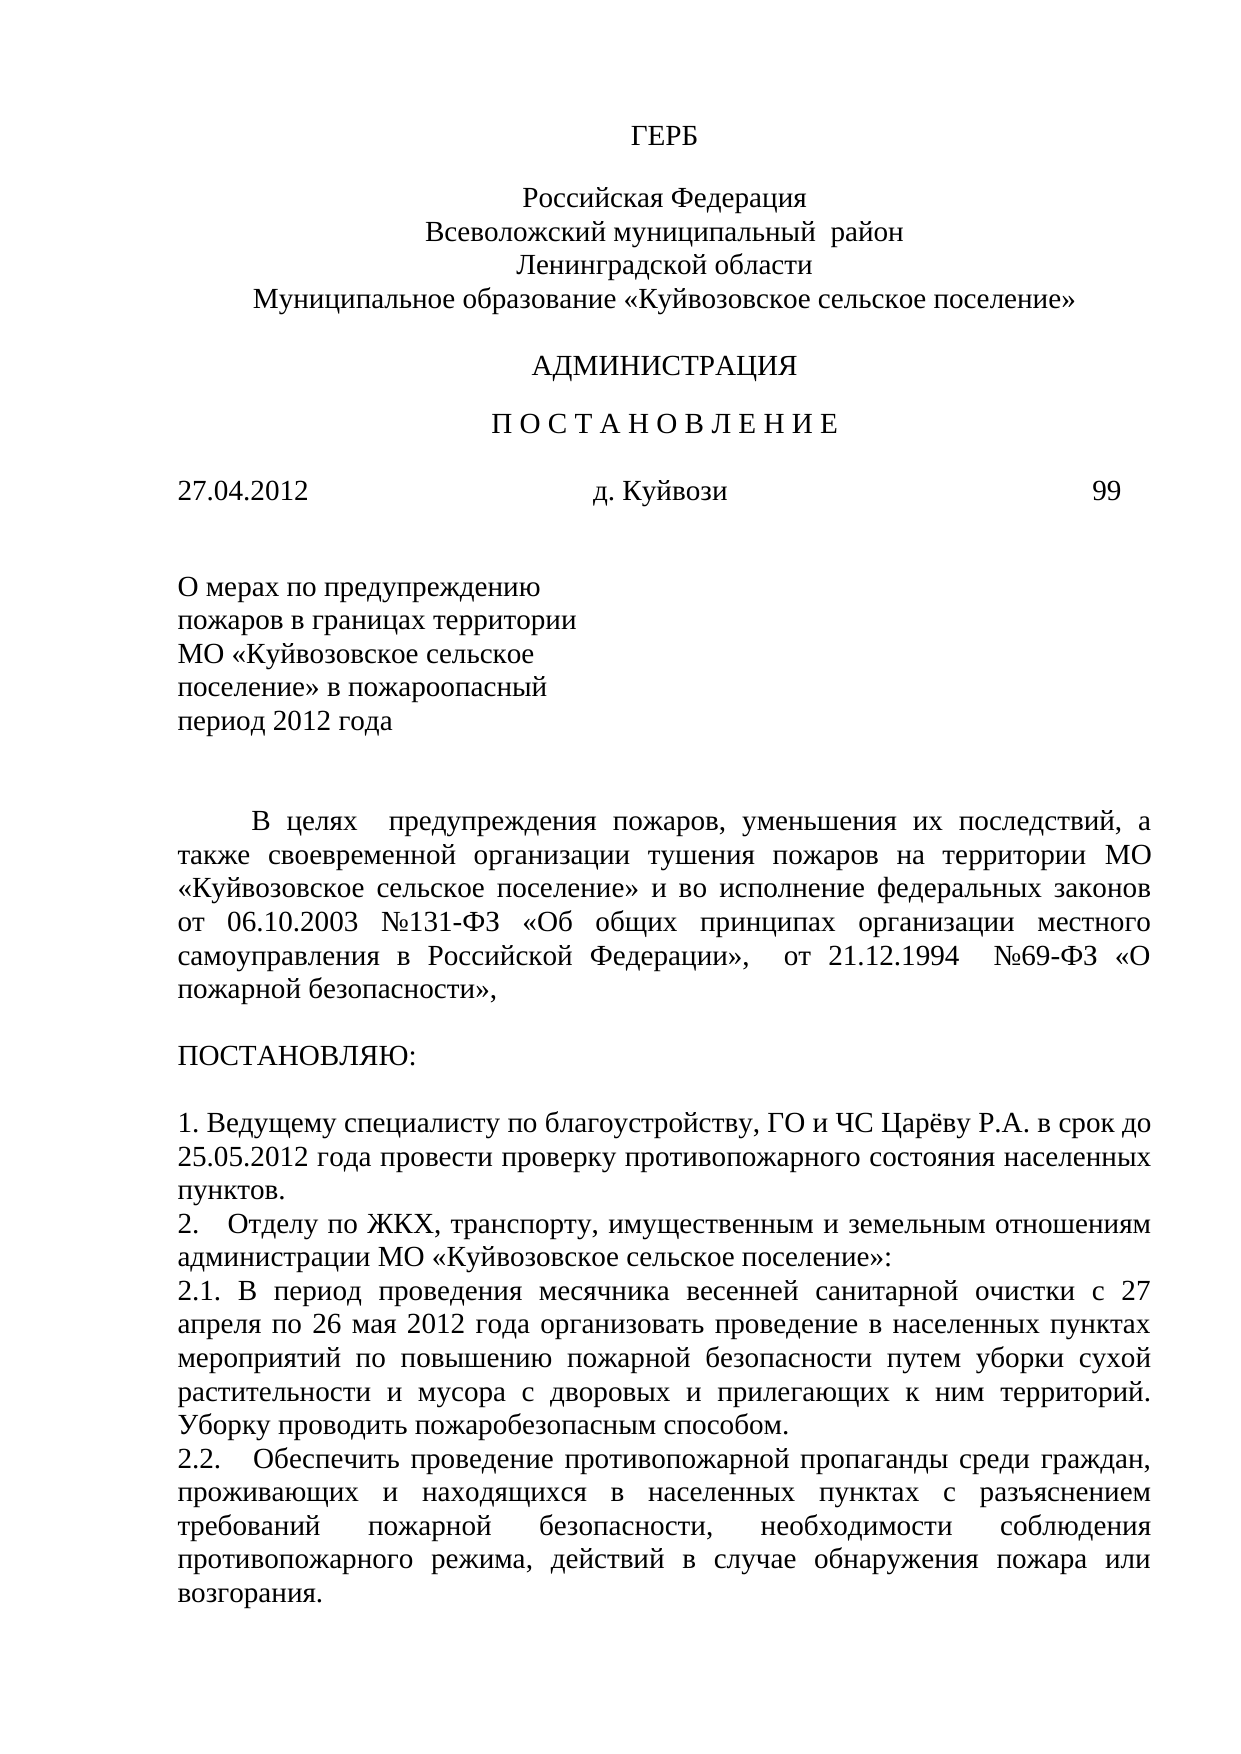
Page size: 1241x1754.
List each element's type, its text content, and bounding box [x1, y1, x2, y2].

text Ленинградской области [177, 247, 1152, 281]
text Муниципальное образование «Куйвозовское сельское поселение» [177, 281, 1152, 314]
text поселение» в пожароопасный [177, 669, 1152, 703]
text 2.2. Обеспечить проведение противопожарной пропаганды среди граждан, проживающих и находящихся в населенных пунктах с разъяснением требований пожарной безопасности, необходимости соблюдения противопожарного режима, действий в случае обнаружения пожара или возгорания. [177, 1441, 1152, 1608]
text П О С Т А Н О В Л Е Н И Е [177, 406, 1152, 439]
text период 2012 года [177, 703, 1152, 736]
text 27.04.2012 д. Куйвози 99 [177, 473, 1152, 506]
text 2. Отделу по ЖКХ, транспорту, имущественным и земельным отношениям администрации МО «Куйвозовское сельское поселение»: [177, 1206, 1152, 1273]
text 1. Ведущему специалисту по благоустройству, ГО и ЧС Царёву Р.А. в срок до 25.05.2012 года провести проверку противопожарного состояния населенных пунктов. [177, 1105, 1152, 1206]
text АДМИНИСТРАЦИЯ [177, 348, 1152, 382]
text О мерах по предупреждению [177, 569, 1152, 602]
text В целях предупреждения пожаров, уменьшения их последствий, а также своевременной организации тушения пожаров на территории МО «Куйвозовское сельское поселение» и во исполнение федеральных законов от 06.10.2003 №131-ФЗ «Об общих принципах организации местного самоуправления в Российской Федерации», от 21.12.1994 №69-ФЗ «О пожарной безопасности», [177, 803, 1152, 1005]
subtitle ГЕРБ [177, 118, 1152, 152]
text пожаров в границах территории [177, 602, 1152, 636]
text Российская Федерация [177, 180, 1152, 214]
subtitle Всеволожский муниципальный район [177, 214, 1152, 247]
text МО «Куйвозовское сельское [177, 636, 1152, 669]
text 2.1. В период проведения месячника весенней санитарной очистки с 27 апреля по 26 мая 2012 года организовать проведение в населенных пунктах мероприятий по повышению пожарной безопасности путем уборки сухой растительности и мусора с дворовых и прилегающих к ним территорий. Уборку проводить пожаробезопасным способом. [177, 1273, 1152, 1441]
text ПОСТАНОВЛЯЮ: [177, 1038, 1152, 1072]
